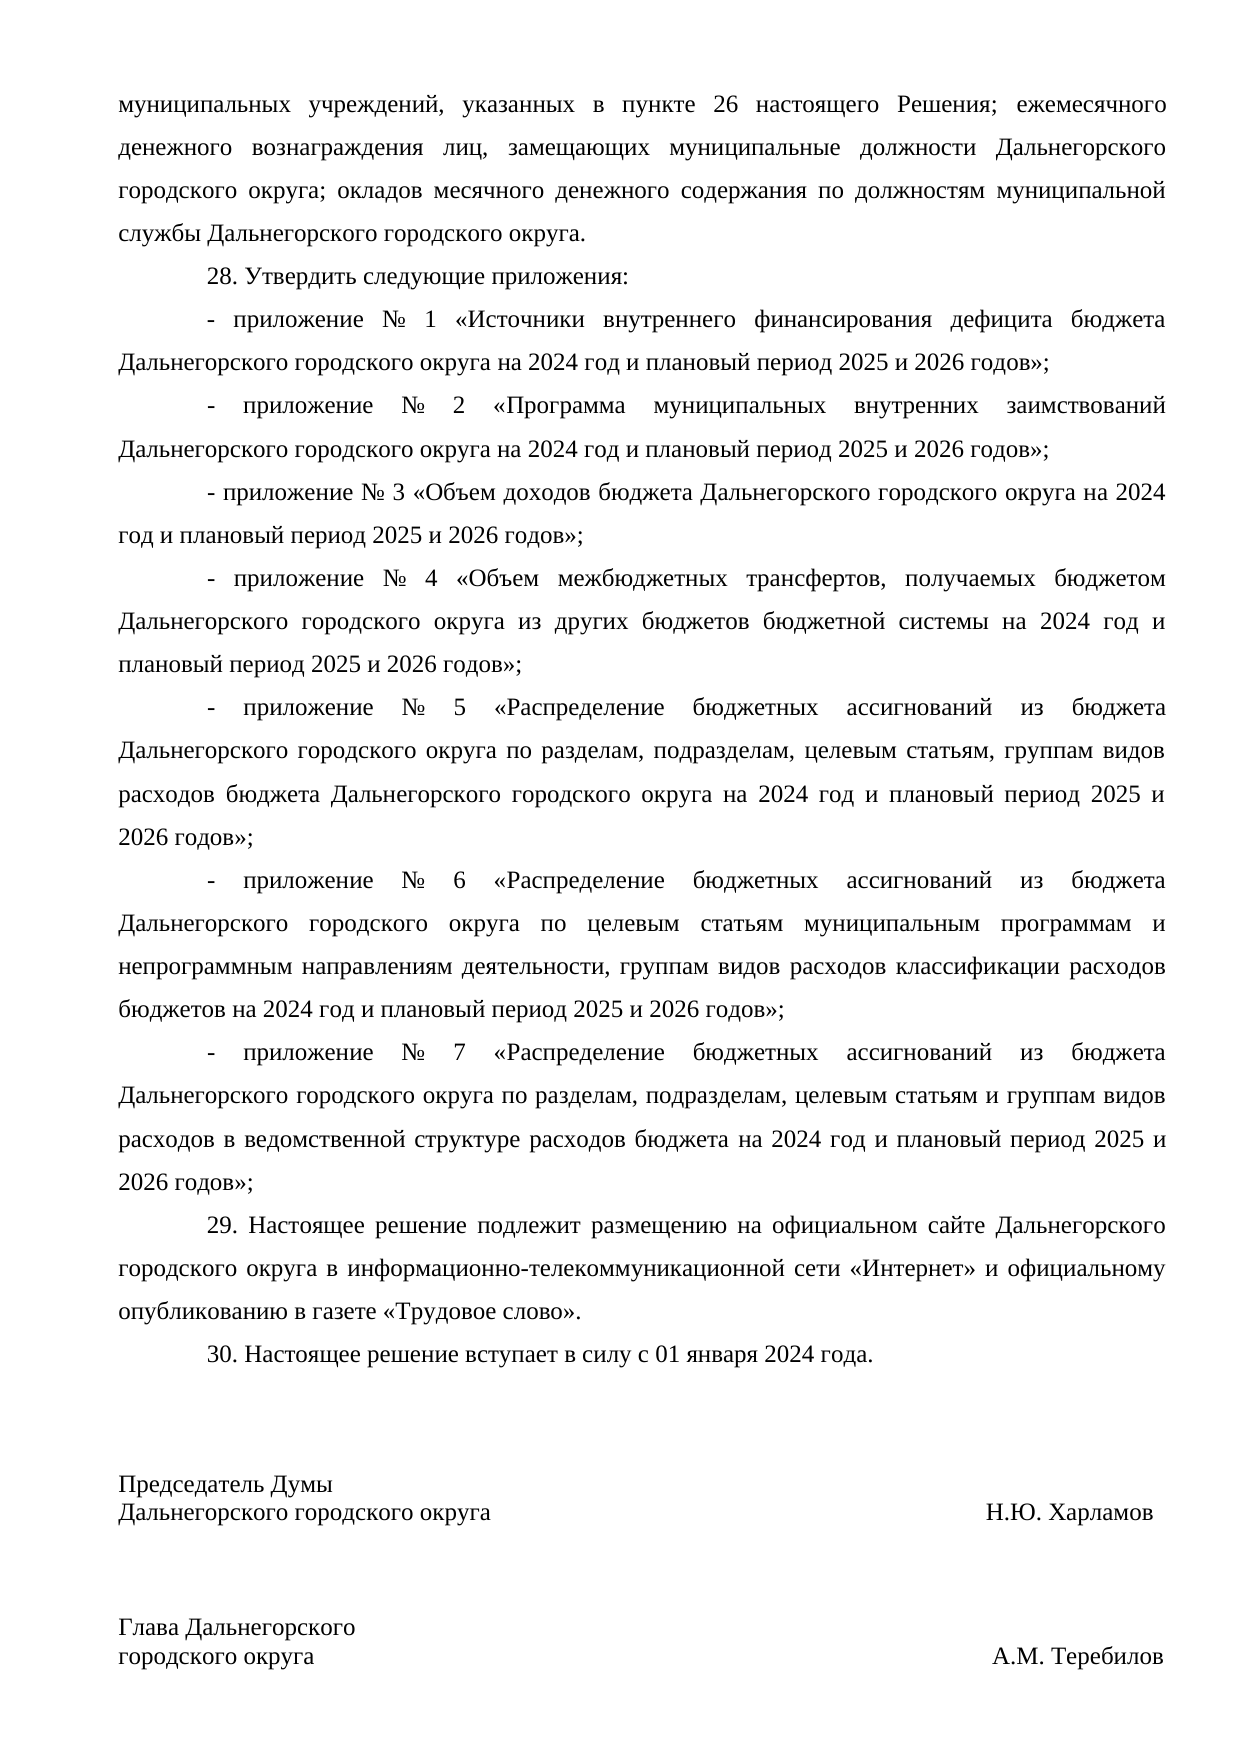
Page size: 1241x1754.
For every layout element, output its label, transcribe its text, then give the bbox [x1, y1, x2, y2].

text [118, 89, 1167, 247]
text - приложение № 2 «Программа муниципальных внутренних заимствований Дальнегорского городского округа на 2024 год и плановый период 2025 и 2026 годов»; [118, 391, 1167, 462]
text 28. Утвердить следующие приложения: [118, 261, 1167, 290]
text 30. Настоящее решение вступает в силу с 01 января 2024 года. [118, 1339, 1167, 1368]
text городского округа А.М. Теребилов [118, 1641, 1167, 1670]
text - приложение № 6 «Распределение бюджетных ассигнований из бюджета Дальнегорского городского округа по целевым статьям муниципальным программам и непрограммным направлениям деятельности, группам видов расходов классификации расходов бюджетов на 2024 год и плановый период 2025 и 2026 годов»; [118, 865, 1167, 1023]
text Глава Дальнегорского [118, 1612, 1167, 1641]
text Дальнегорского городского округа Н.Ю. Харламов [118, 1497, 1167, 1526]
text Председатель Думы [118, 1469, 1167, 1497]
text 29. Настоящее решение подлежит размещению на официальном сайте Дальнегорского городского округа в информационно-телекоммуникационной сети «Интернет» и официальному опубликованию в газете «Трудовое слово». [118, 1210, 1167, 1325]
text - приложение № 7 «Распределение бюджетных ассигнований из бюджета Дальнегорского городского округа по разделам, подразделам, целевым статьям и группам видов расходов в ведомственной структуре расходов бюджета на 2024 год и плановый период 2025 и 2026 годов»; [118, 1037, 1167, 1196]
text - приложение № 4 «Объем межбюджетных трансфертов, получаемых бюджетом Дальнегорского городского округа из других бюджетов бюджетной системы на 2024 год и плановый период 2025 и 2026 годов»; [118, 563, 1167, 678]
text - приложение № 3 «Объем доходов бюджета Дальнегорского городского округа на 2024 год и плановый период 2025 и 2026 годов»; [118, 477, 1167, 549]
text - приложение № 5 «Распределение бюджетных ассигнований из бюджета Дальнегорского городского округа по разделам, подразделам, целевым статьям, группам видов расходов бюджета Дальнегорского городского округа на 2024 год и плановый период 2025 и 2026 годов»; [118, 692, 1167, 851]
text - приложение № 1 «Источники внутреннего финансирования дефицита бюджета Дальнегорского городского округа на 2024 год и плановый период 2025 и 2026 годов»; [118, 304, 1167, 376]
